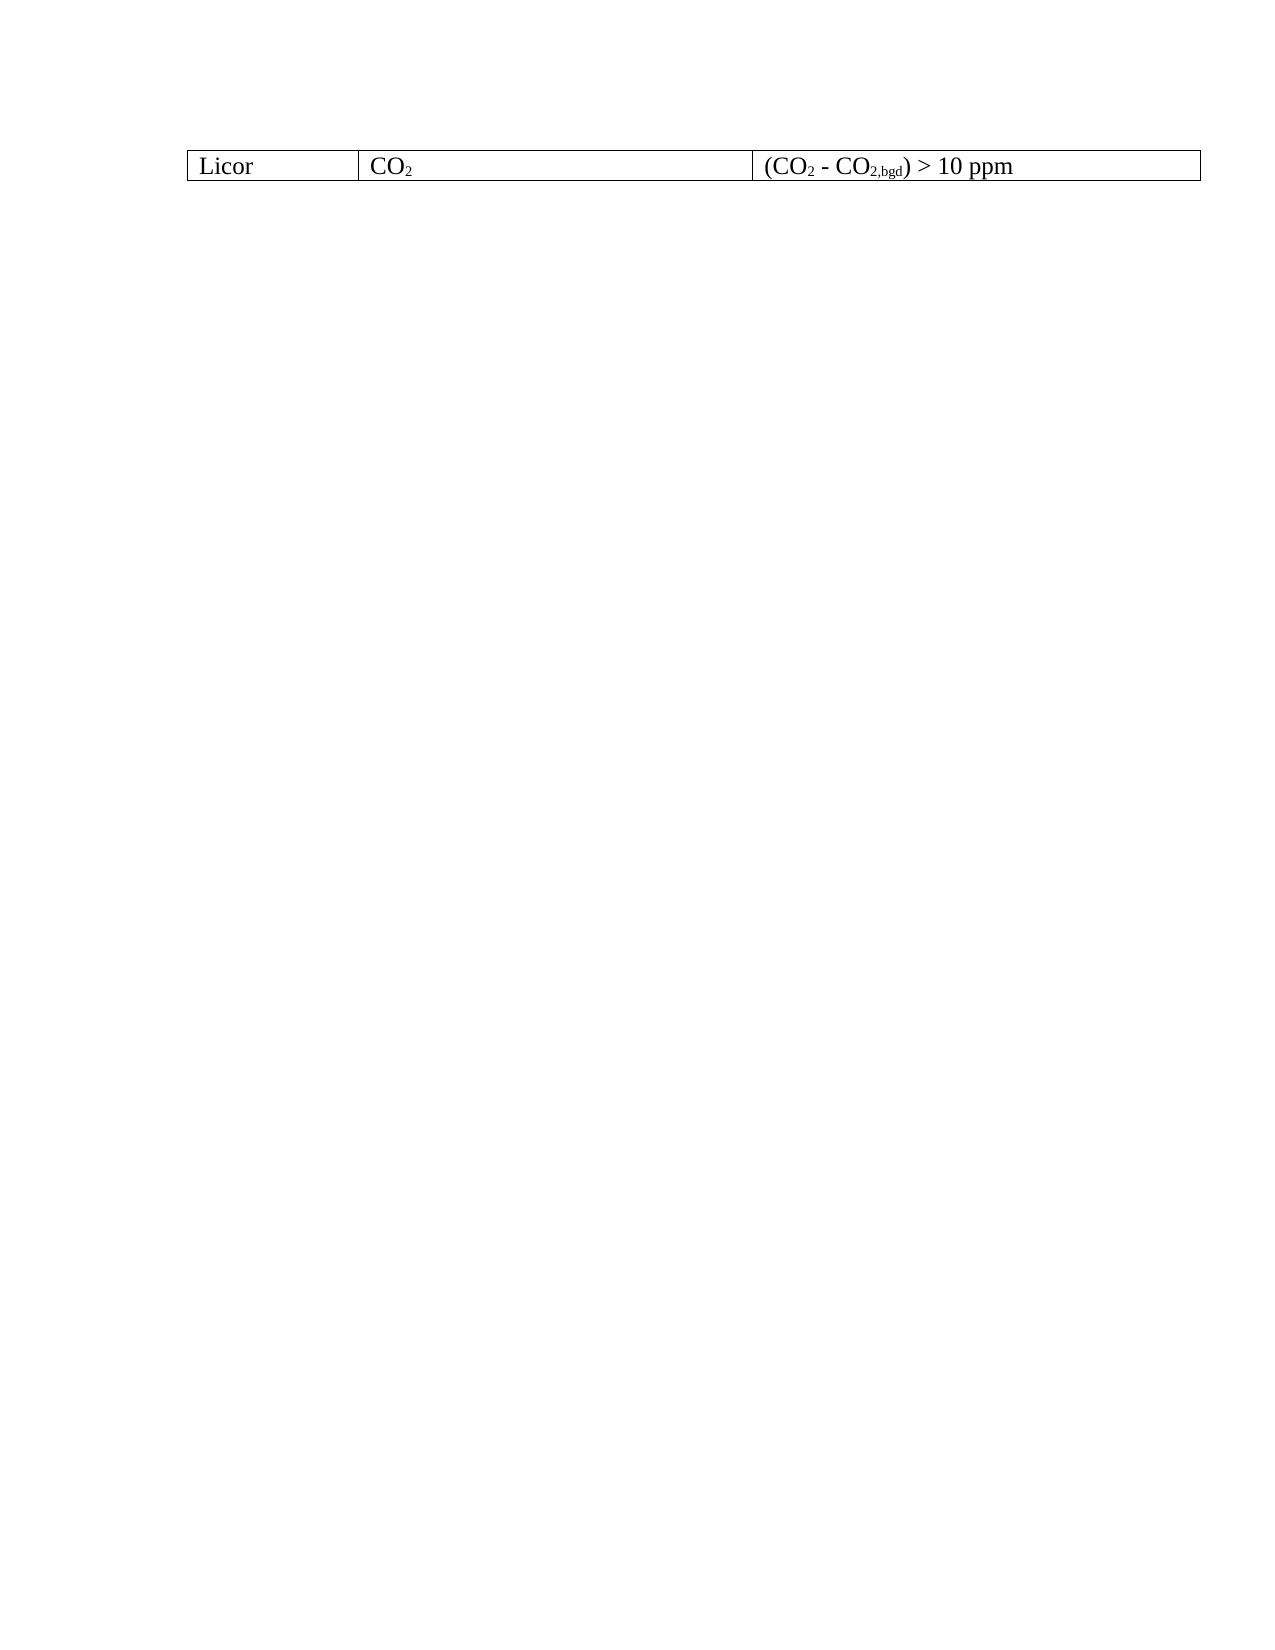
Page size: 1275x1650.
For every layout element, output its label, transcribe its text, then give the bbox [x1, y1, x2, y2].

table_cell (CO2 - CO2,bgd) > 10 ppm [753, 151, 1200, 180]
table_cell Licor [188, 151, 358, 180]
table_cell CO2 [359, 151, 752, 180]
